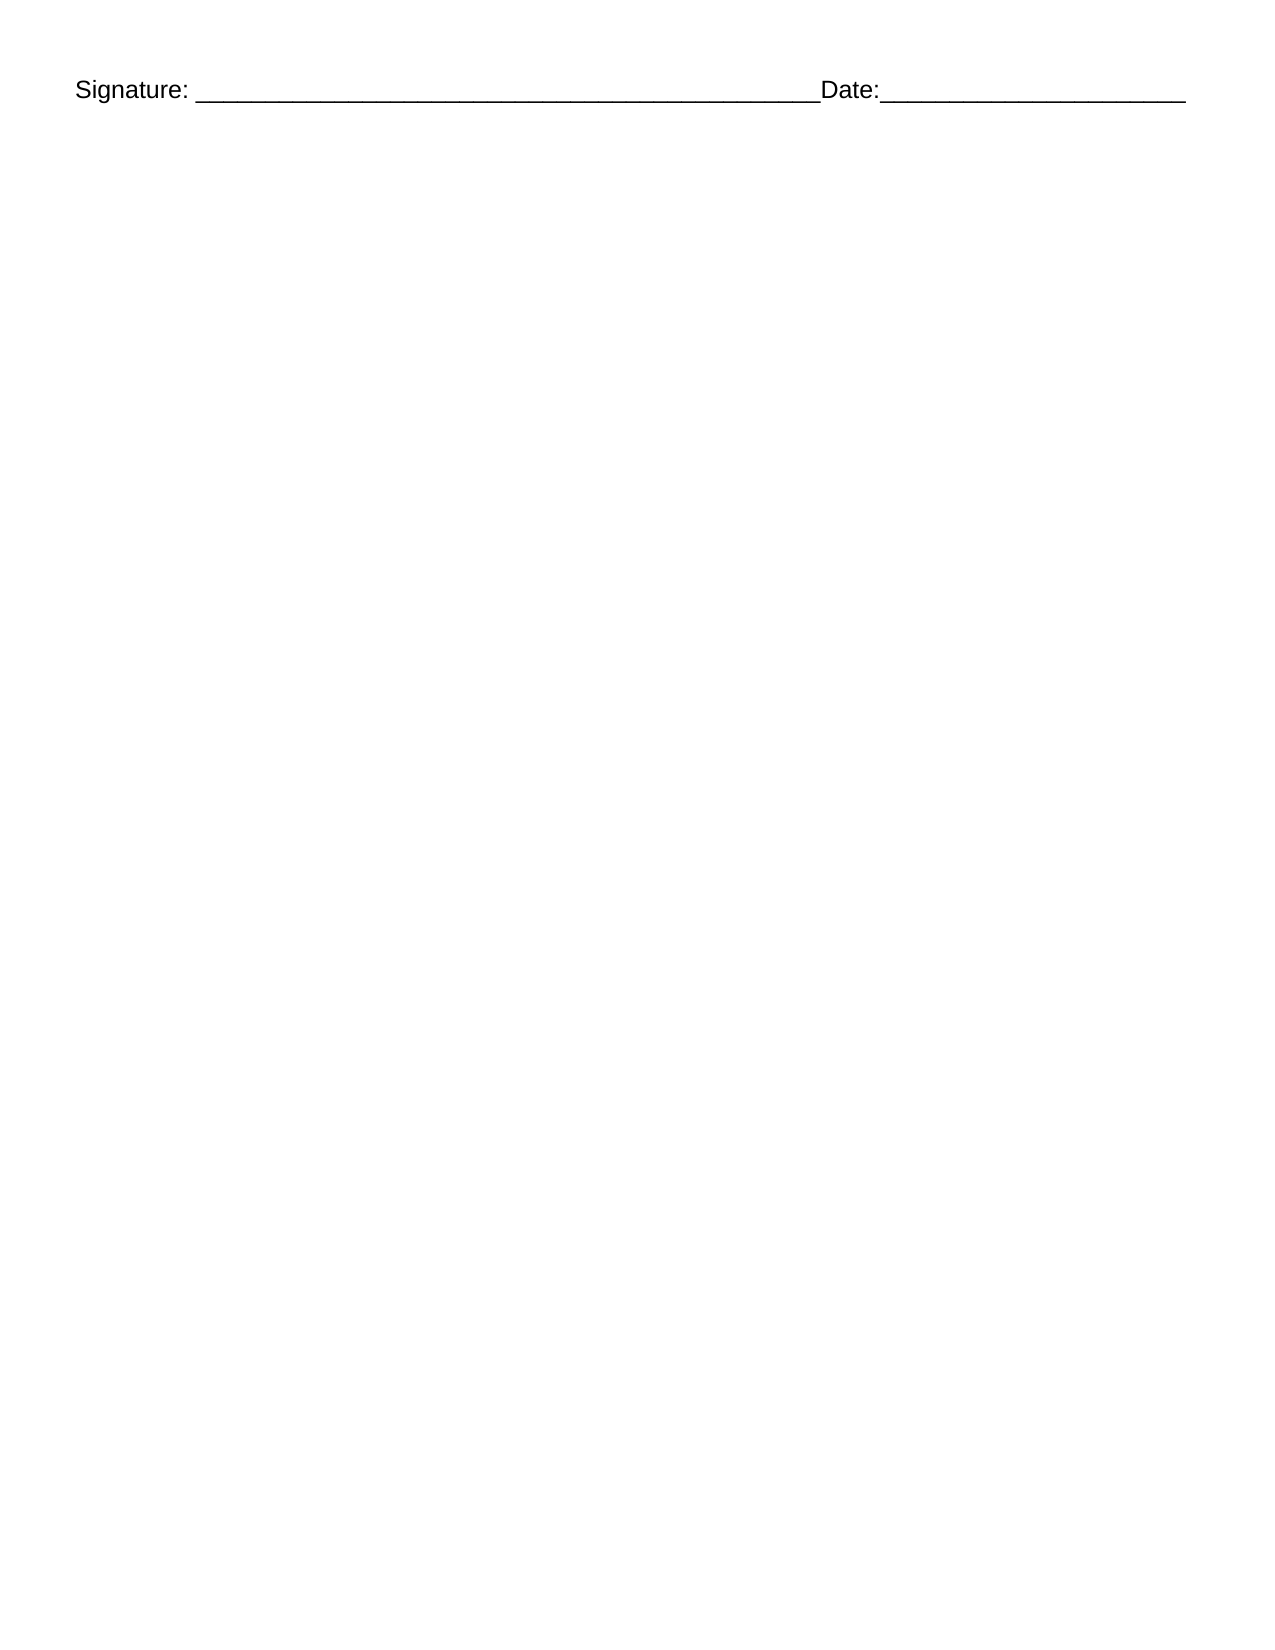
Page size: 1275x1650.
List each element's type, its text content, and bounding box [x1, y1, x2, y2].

text Signature: _____________________________________________Date:______________________ [75, 75, 1209, 104]
